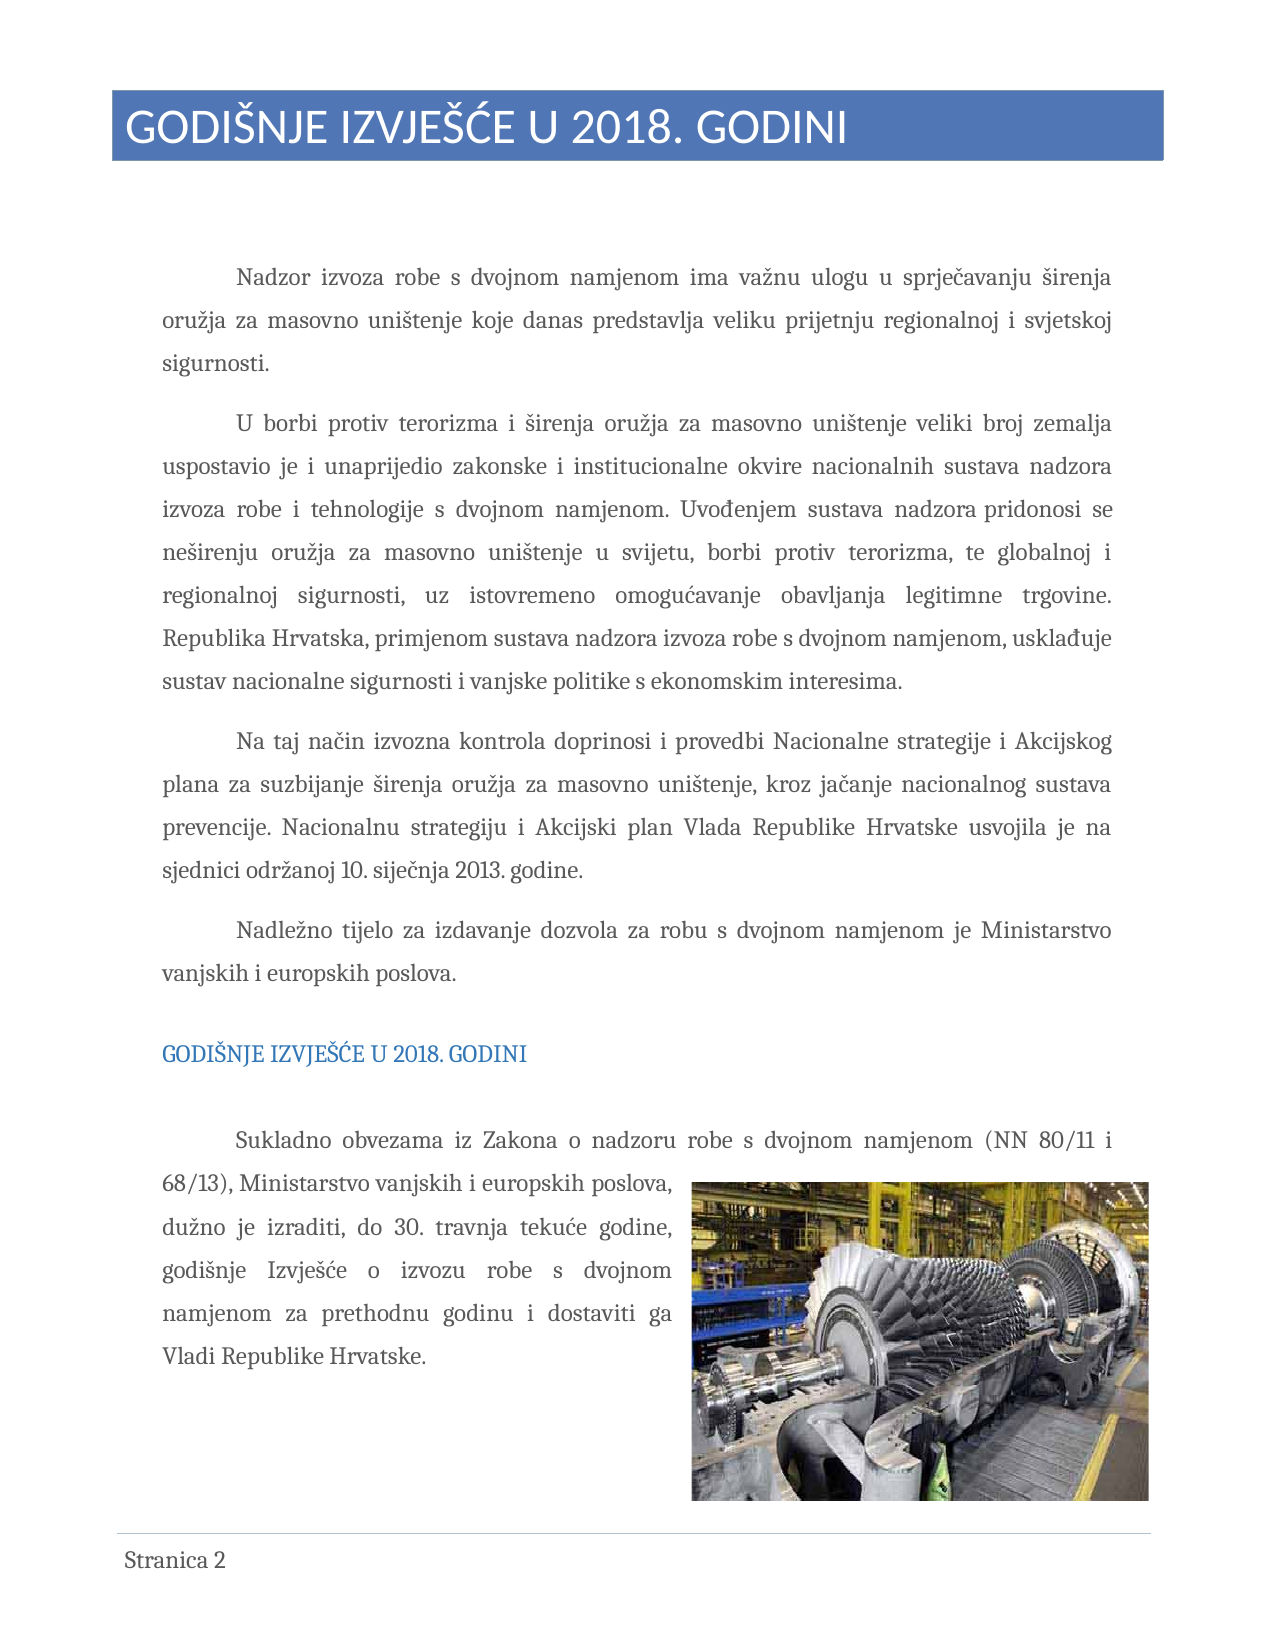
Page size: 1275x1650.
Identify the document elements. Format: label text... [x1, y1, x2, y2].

text Sukladno obvezama iz Zakona o nadzoru robe s dvojnom namjenom (NN 80/11 i 68/13), Ministarstvo vanjskih i europskih poslova, dužno je izraditi, do 30. travnja tekuće godine, godišnje Izvješće o izvozu robe s dvojnom namjenom za prethodnu godinu i dostaviti ga Vladi Republike Hrvatske. [162, 1126, 1113, 1371]
text Nadležno tijelo za izdavanje dozvola za robu s dvojnom namjenom je Ministarstvo vanjskih i europskih poslova. [162, 916, 1113, 988]
text U borbi protiv terorizma i širenja oružja za masovno uništenje veliki broj zemalja uspostavio je i unaprijedio zakonske i institucionalne okvire nacionalnih sustava nadzora izvoza robe i tehnologije s dvojnom namjenom. Uvođenjem sustava nadzora pridonosi se neširenju oružja za masovno uništenje u svijetu, borbi protiv terorizma, te globalnoj i regionalnoj sigurnosti, uz istovremeno omogućavanje obavljanja legitimne trgovine. Republika Hrvatska, primjenom sustava nadzora izvoza robe s dvojnom namjenom, usklađuje sustav nacionalne sigurnosti i vanjske politike s ekonomskim interesima. [162, 408, 1113, 696]
text Nadzor izvoza robe s dvojnom namjenom ima važnu ulogu u sprječavanju širenja oružja za masovno uništenje koje danas predstavlja veliku prijetnju regionalnoj i svjetskoj sigurnosti. [162, 262, 1113, 377]
text Na taj način izvozna kontrola doprinosi i provedbi Nacionalne strategije i Akcijskog plana za suzbijanje širenja oružja za masovno uništenje, kroz jačanje nacionalnog sustava prevencije. Nacionalnu strategiju i Akcijski plan Vlada Republike Hrvatske usvojila je na sjednici održanoj 10. siječnja 2013. godine. [162, 727, 1113, 885]
picture [691, 1182, 1149, 1501]
subtitle GODIŠNJE IZVJEŠĆE U 2018. GODINI [162, 1040, 1113, 1069]
